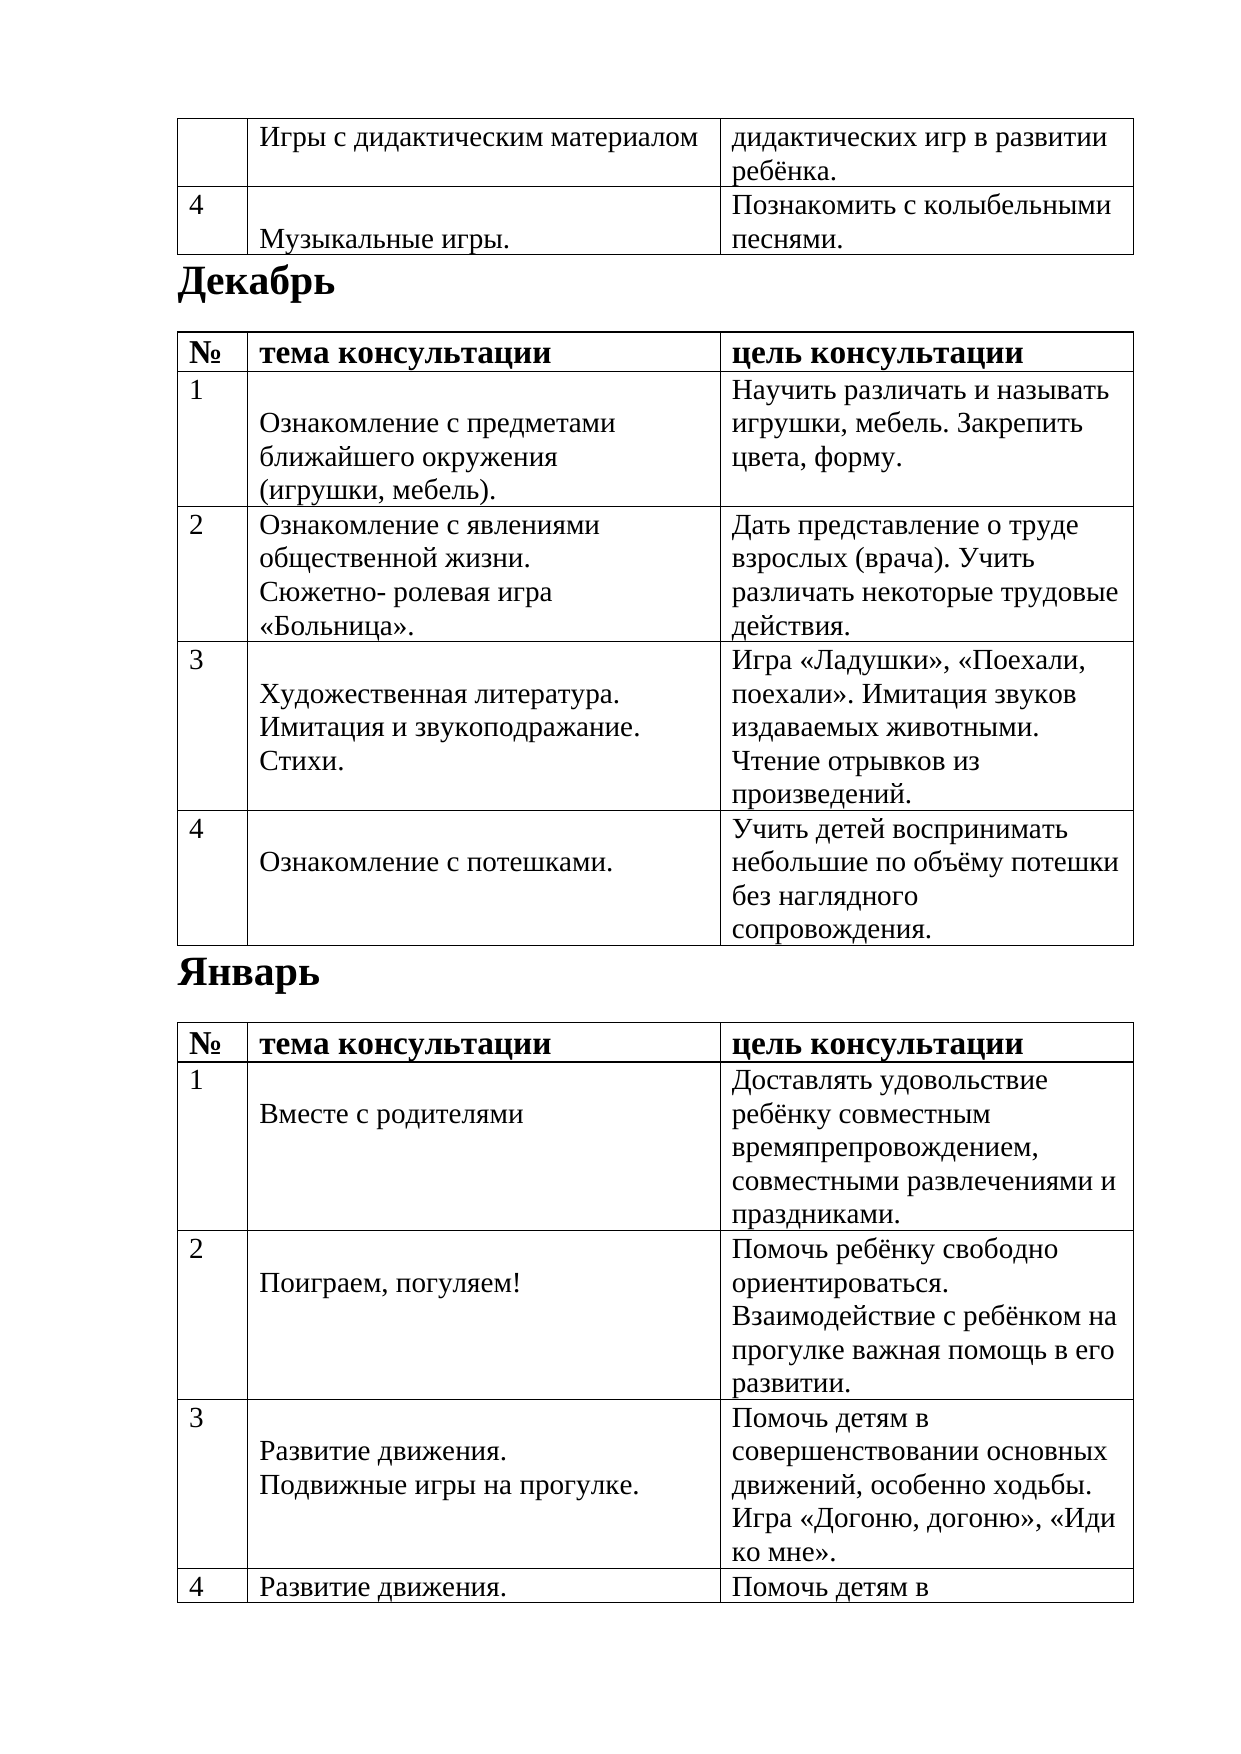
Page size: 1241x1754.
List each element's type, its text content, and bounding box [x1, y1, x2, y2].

table_header тема консультации [248, 1023, 720, 1061]
table_header цель консультации [721, 333, 1133, 371]
table_cell Вместе с родителями [248, 1063, 720, 1230]
table_cell 1 [178, 1063, 247, 1230]
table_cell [721, 1569, 1133, 1602]
table_cell Развитие движения. Подвижные игры на прогулке. [248, 1400, 720, 1568]
table_header № [178, 1023, 247, 1061]
table_cell 3 [178, 119, 247, 186]
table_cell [721, 119, 1133, 186]
table_header тема консультации [248, 333, 720, 371]
table_cell Учить детей воспринимать небольшие по объёму потешки без наглядного сопровождения. [721, 811, 1133, 945]
text Январь [177, 946, 1152, 994]
table_cell 4 [178, 187, 247, 254]
table_cell 3 [178, 642, 247, 810]
table_cell Развитие движения. [248, 1569, 720, 1602]
table_cell 1 [178, 372, 247, 506]
table_cell Игра «Ладушки», «Поехали, поехали». Имитация звуков издаваемых животными. Чтение отрывков из произведений. [721, 642, 1133, 810]
table_cell Познакомить с колыбельными песнями. [721, 187, 1133, 254]
table_cell Помочь ребёнку свободно ориентироваться. Взаимодействие с ребёнком на прогулке важная помощь в его развитии. [721, 1231, 1133, 1399]
table_cell Поиграем, погуляем! [248, 1231, 720, 1399]
table_cell Помочь детям в совершенствовании основных движений, особенно ходьбы. Игра «Догоню, догоню», «Иди ко мне». [721, 1400, 1133, 1568]
table_cell Научить различать и называть игрушки, мебель. Закрепить цвета, форму. [721, 372, 1133, 506]
table_cell 4 [178, 1569, 247, 1602]
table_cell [248, 119, 720, 186]
table_cell Ознакомление с явлениями общественной жизни. Сюжетно- ролевая игра «Больница». [248, 507, 720, 641]
table_header № [178, 333, 247, 371]
table_cell Доставлять удовольствие ребёнку совместным времяпрепровождением, совместными развлечениями и праздниками. [721, 1063, 1133, 1230]
table_cell Музыкальные игры. [248, 187, 720, 254]
table_cell 2 [178, 1231, 247, 1399]
table_cell Ознакомление с предметами ближайшего окружения (игрушки, мебель). [248, 372, 720, 506]
table_cell Художественная литература. Имитация и звукоподражание. Стихи. [248, 642, 720, 810]
text Декабрь [177, 255, 1152, 303]
table_cell 4 [178, 811, 247, 945]
table_cell 3 [178, 1400, 247, 1568]
table_cell Ознакомление с потешками. [248, 811, 720, 945]
table_header цель консультации [721, 1023, 1133, 1061]
table_cell 2 [178, 507, 247, 641]
table_cell Дать представление о труде взрослых (врача). Учить различать некоторые трудовые действия. [721, 507, 1133, 641]
